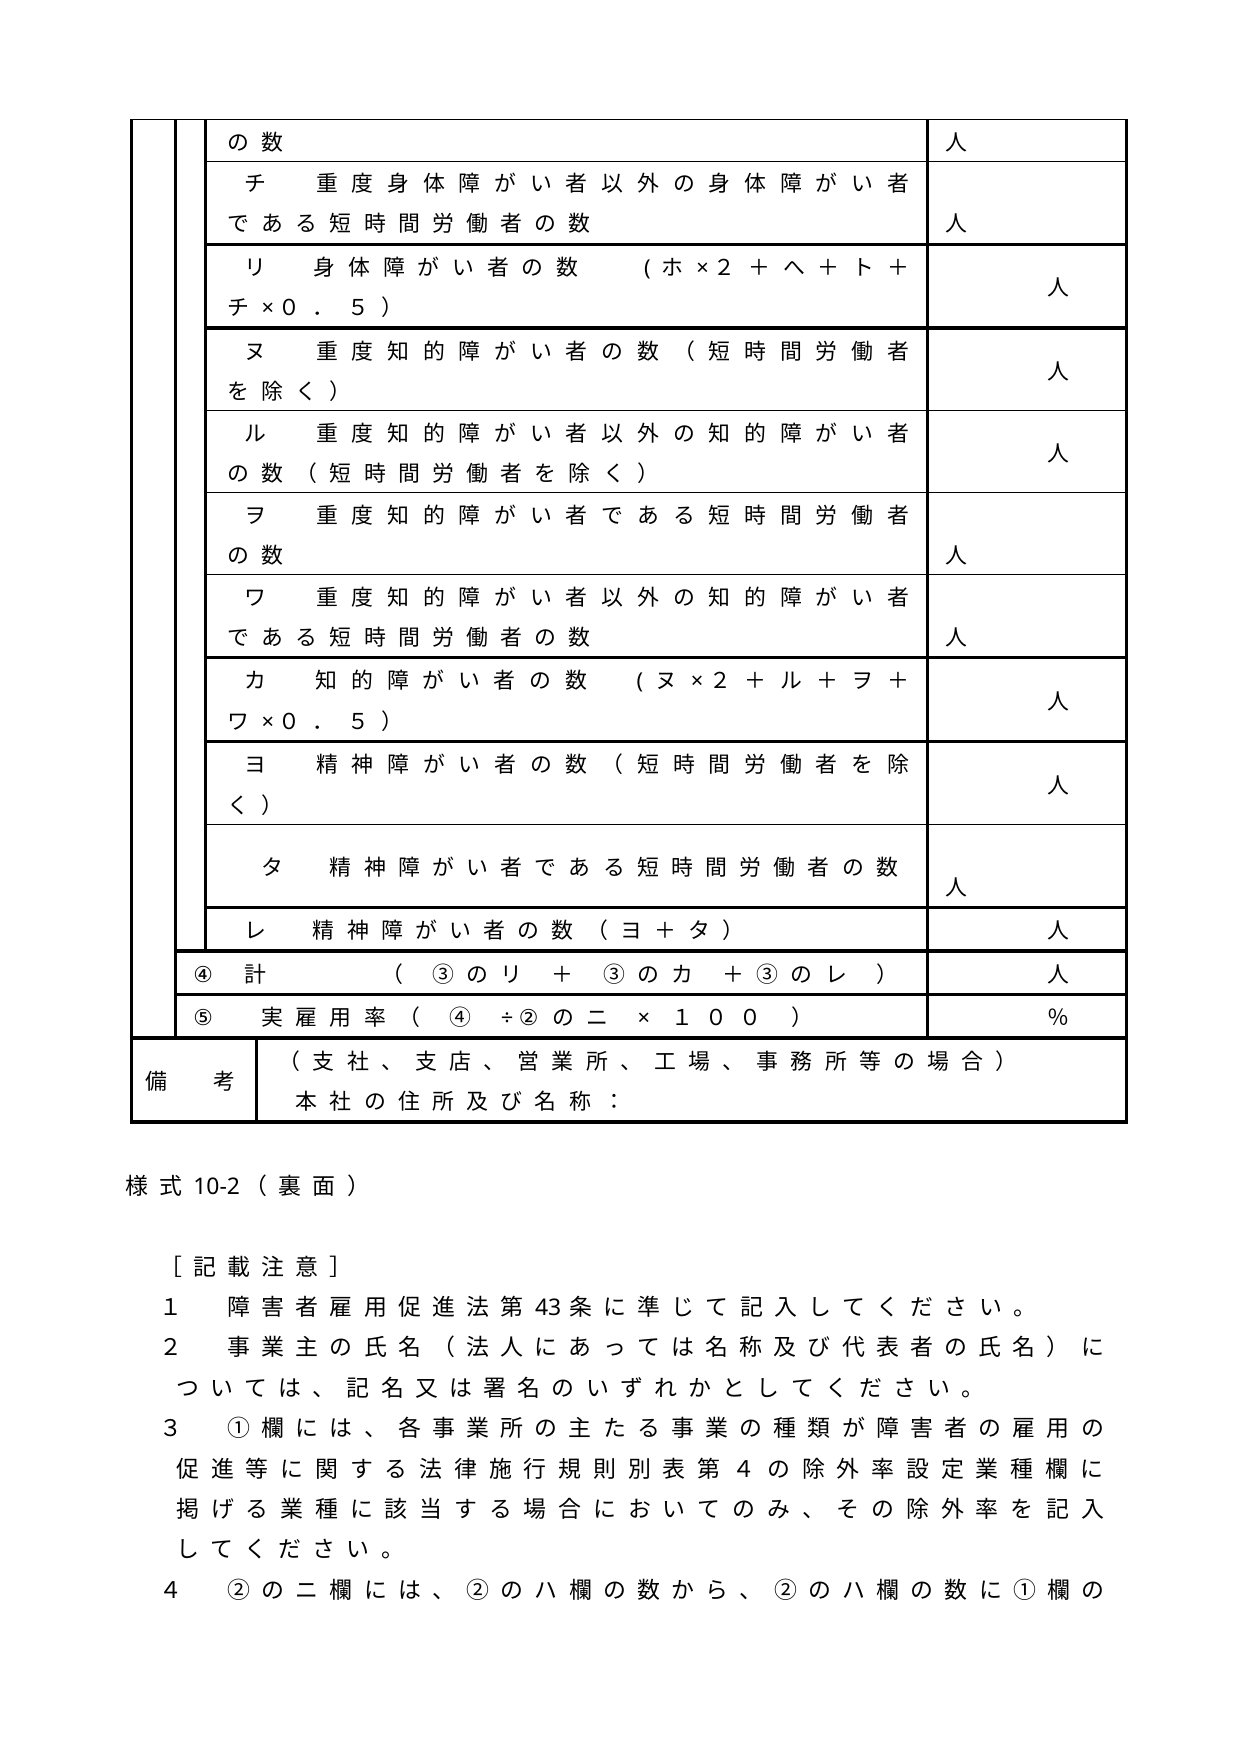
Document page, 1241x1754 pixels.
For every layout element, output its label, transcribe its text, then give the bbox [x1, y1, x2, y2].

table_cell リ 身体障がい者の数 (ホ×２＋へ＋ト＋チ×０．５） [207, 246, 926, 326]
table_cell 計 （ ③のリ ＋ ③のカ ＋③のレ ） [177, 953, 926, 993]
table_cell 人 [929, 953, 1125, 993]
table_cell 人 [929, 330, 1125, 410]
table_cell タ 精神障がい者である短時間労働者の数 [207, 825, 926, 906]
table_cell ヲ 重度知的障がい者である短時間労働者の数 [207, 493, 926, 574]
text ２ 事業主の氏名（法人にあっては名称及び代表者の氏名）については、記名又は署名のいずれかとしてください。 [142, 1326, 1116, 1406]
table_cell 人 [929, 825, 1125, 906]
text ［記載注意］ [125, 1245, 1116, 1285]
table_cell 人 [929, 120, 1125, 161]
table_cell 人 [929, 659, 1125, 740]
table_cell 人 [929, 411, 1125, 492]
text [142, 1568, 1116, 1608]
table_cell ワ 重度知的障がい者以外の知的障がい者である短時間労働者の数 [207, 575, 926, 656]
table_cell 備 考 [133, 1040, 255, 1120]
table_cell ヌ 重度知的障がい者の数（短時間労働者を除く） [207, 330, 926, 410]
table_cell 人 [929, 162, 1125, 242]
text ３ ①欄には、各事業所の主たる事業の種類が障害者の雇用の促進等に関する法律施行規則別表第４の除外率設定業種欄に掲げる業種に該当する場合においてのみ、その除外率を記入してください。 [142, 1406, 1116, 1568]
table_cell 実雇用率（ ④ ÷ ②のニ × １００ ） [177, 996, 926, 1036]
table_cell カ 知的障がい者の数 (ヌ×２＋ル＋ヲ＋ワ×０．５） [207, 659, 926, 740]
table_cell チ 重度身体障がい者以外の身体障がい者である短時間労働者の数 [207, 162, 926, 242]
text １ 障害者雇用促進法第43条に準じて記入してください。 [142, 1285, 1116, 1326]
table_cell レ 精神障がい者の数（ヨ＋タ） [207, 909, 926, 949]
table_cell 人 [929, 743, 1125, 824]
table_cell 人 [929, 246, 1125, 326]
table_cell 人 [929, 909, 1125, 949]
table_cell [207, 120, 926, 161]
table_cell 人 [929, 575, 1125, 656]
table_cell ヨ 精神障がい者の数（短時間労働者を除く） [207, 743, 926, 824]
table_cell ％ [929, 996, 1125, 1036]
table_cell 人 [929, 493, 1125, 574]
text 様式10-2（裏面） [125, 1164, 1116, 1204]
table_cell ル 重度知的障がい者以外の知的障がい者の数（短時間労働者を除く） [207, 411, 926, 492]
table_cell （支社、支店、営業所、工場、事務所等の場合） 本社の住所及び名称： [258, 1040, 1125, 1120]
